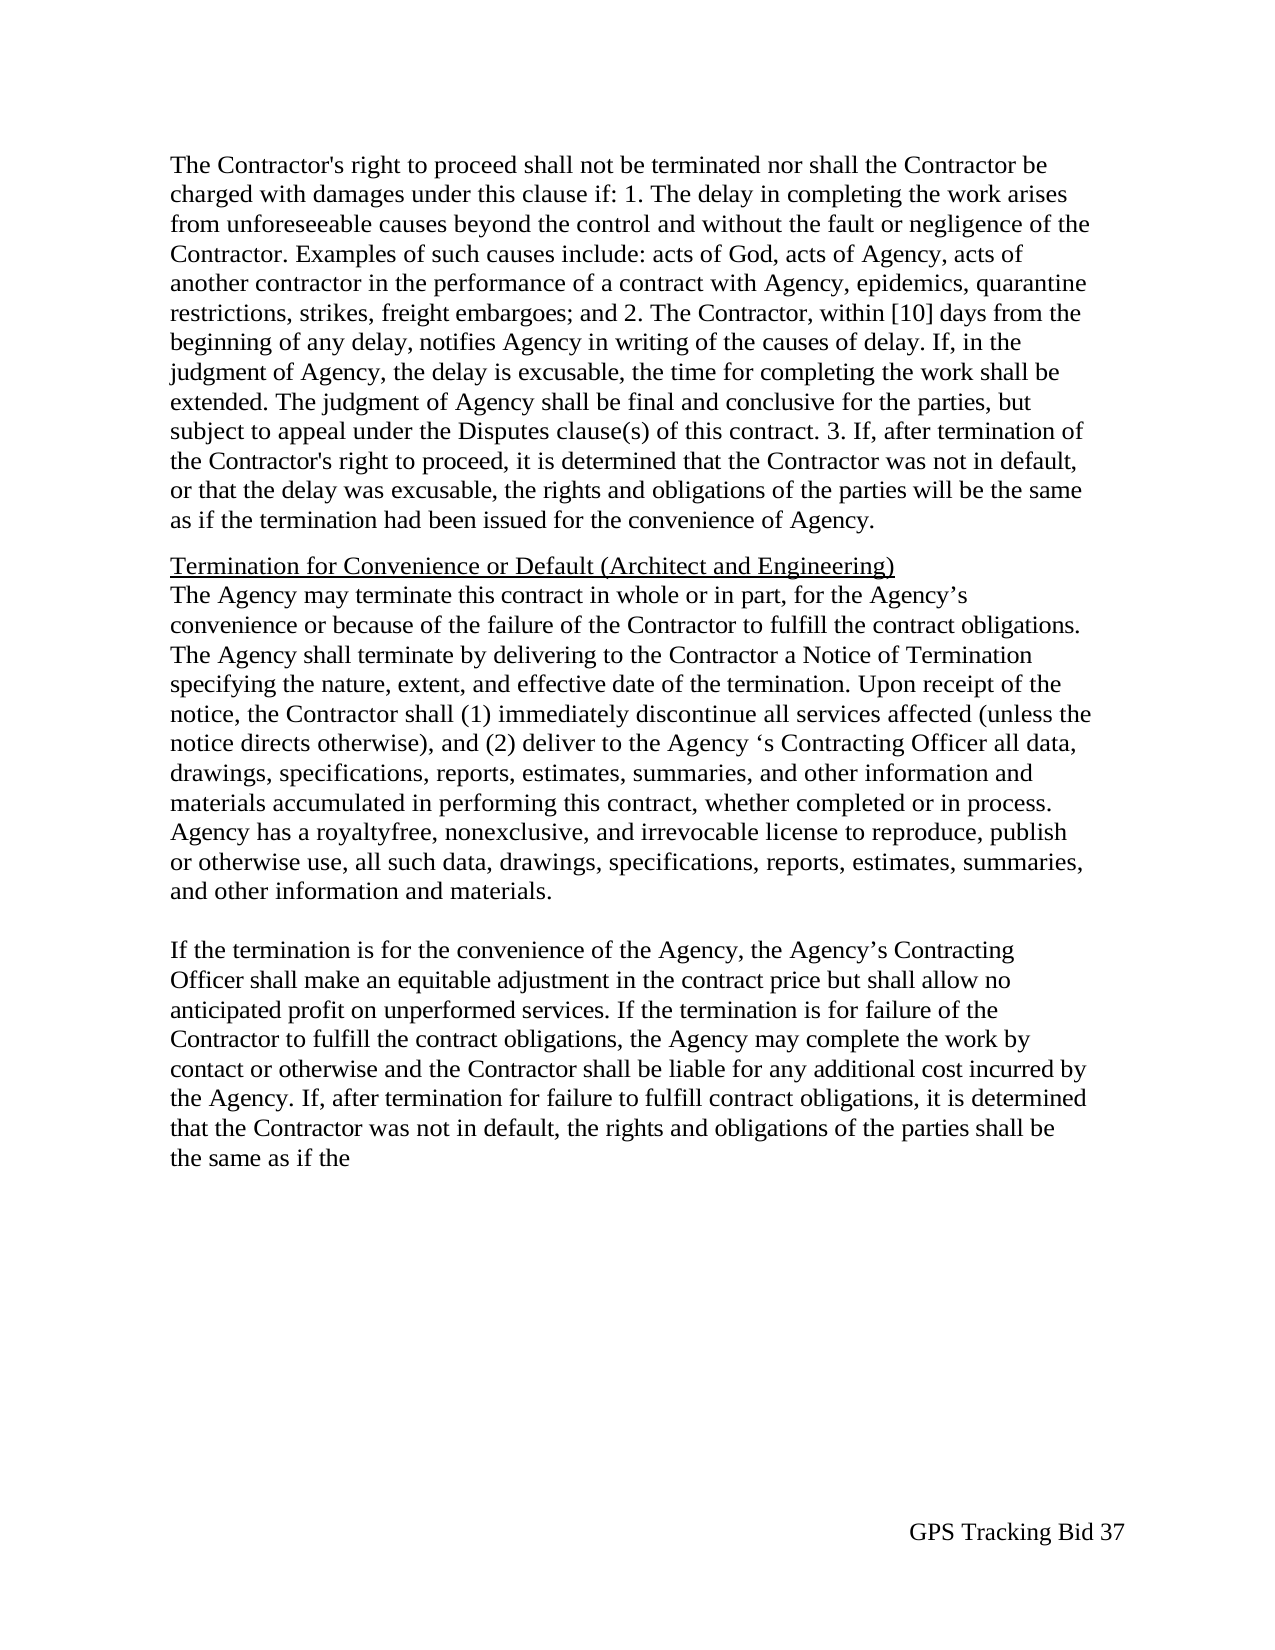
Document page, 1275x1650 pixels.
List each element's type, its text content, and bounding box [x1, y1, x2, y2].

text If the termination is for the convenience of the Agency, the Agency’s Contracting Officer shall make an equitable adjustment in the contract price but shall allow no anticipated profit on unperformed services. If the termination is for failure of the Contractor to fulfill the contract obligations, the Agency may complete the work by contact or otherwise and the Contractor shall be liable for any additional cost incurred by the Agency. If, after termination for failure to fulfill contract obligations, it is determined that the Contractor was not in default, the rights and obligations of the parties shall be the same as if the [170, 936, 1093, 1171]
text The Contractor's right to proceed shall not be terminated nor shall the Contractor be charged with damages under this clause if: 1. The delay in completing the work arises from unforeseeable causes beyond the control and without the fault or negligence of the Contractor. Examples of such causes include: acts of God, acts of Agency, acts of another contractor in the performance of a contract with Agency, epidemics, quarantine restrictions, strikes, freight embargoes; and 2. The Contractor, within [10] days from the beginning of any delay, notifies Agency in writing of the causes of delay. If, in the judgment of Agency, the delay is excusable, the time for completing the work shall be extended. The judgment of Agency shall be final and conclusive for the parties, but subject to appeal under the Disputes clause(s) of this contract. 3. If, after termination of the Contractor's right to proceed, it is determined that the Contractor was not in default, or that the delay was excusable, the rights and obligations of the parties will be the same as if the termination had been issued for the convenience of Agency. [170, 150, 1103, 534]
text Termination for Convenience or Default (Architect and Engineering) [170, 551, 1125, 580]
text The Agency may terminate this contract in whole or in part, for the Agency’s convenience or because of the failure of the Contractor to fulfill the contract obligations. The Agency shall terminate by delivering to the Contractor a Notice of Termination specifying the nature, extent, and effective date of the termination. Upon receipt of the notice, the Contractor shall (1) immediately discontinue all services affected (unless the notice directs otherwise), and (2) deliver to the Agency ‘s Contracting Officer all data, drawings, specifications, reports, estimates, summaries, and other information and materials accumulated in performing this contract, whether completed or in process. Agency has a royalty­free, nonexclusive, and irrevocable license to reproduce, publish or otherwise use, all such data, drawings, specifications, reports, estimates, summaries, and other information and materials. [170, 581, 1095, 905]
